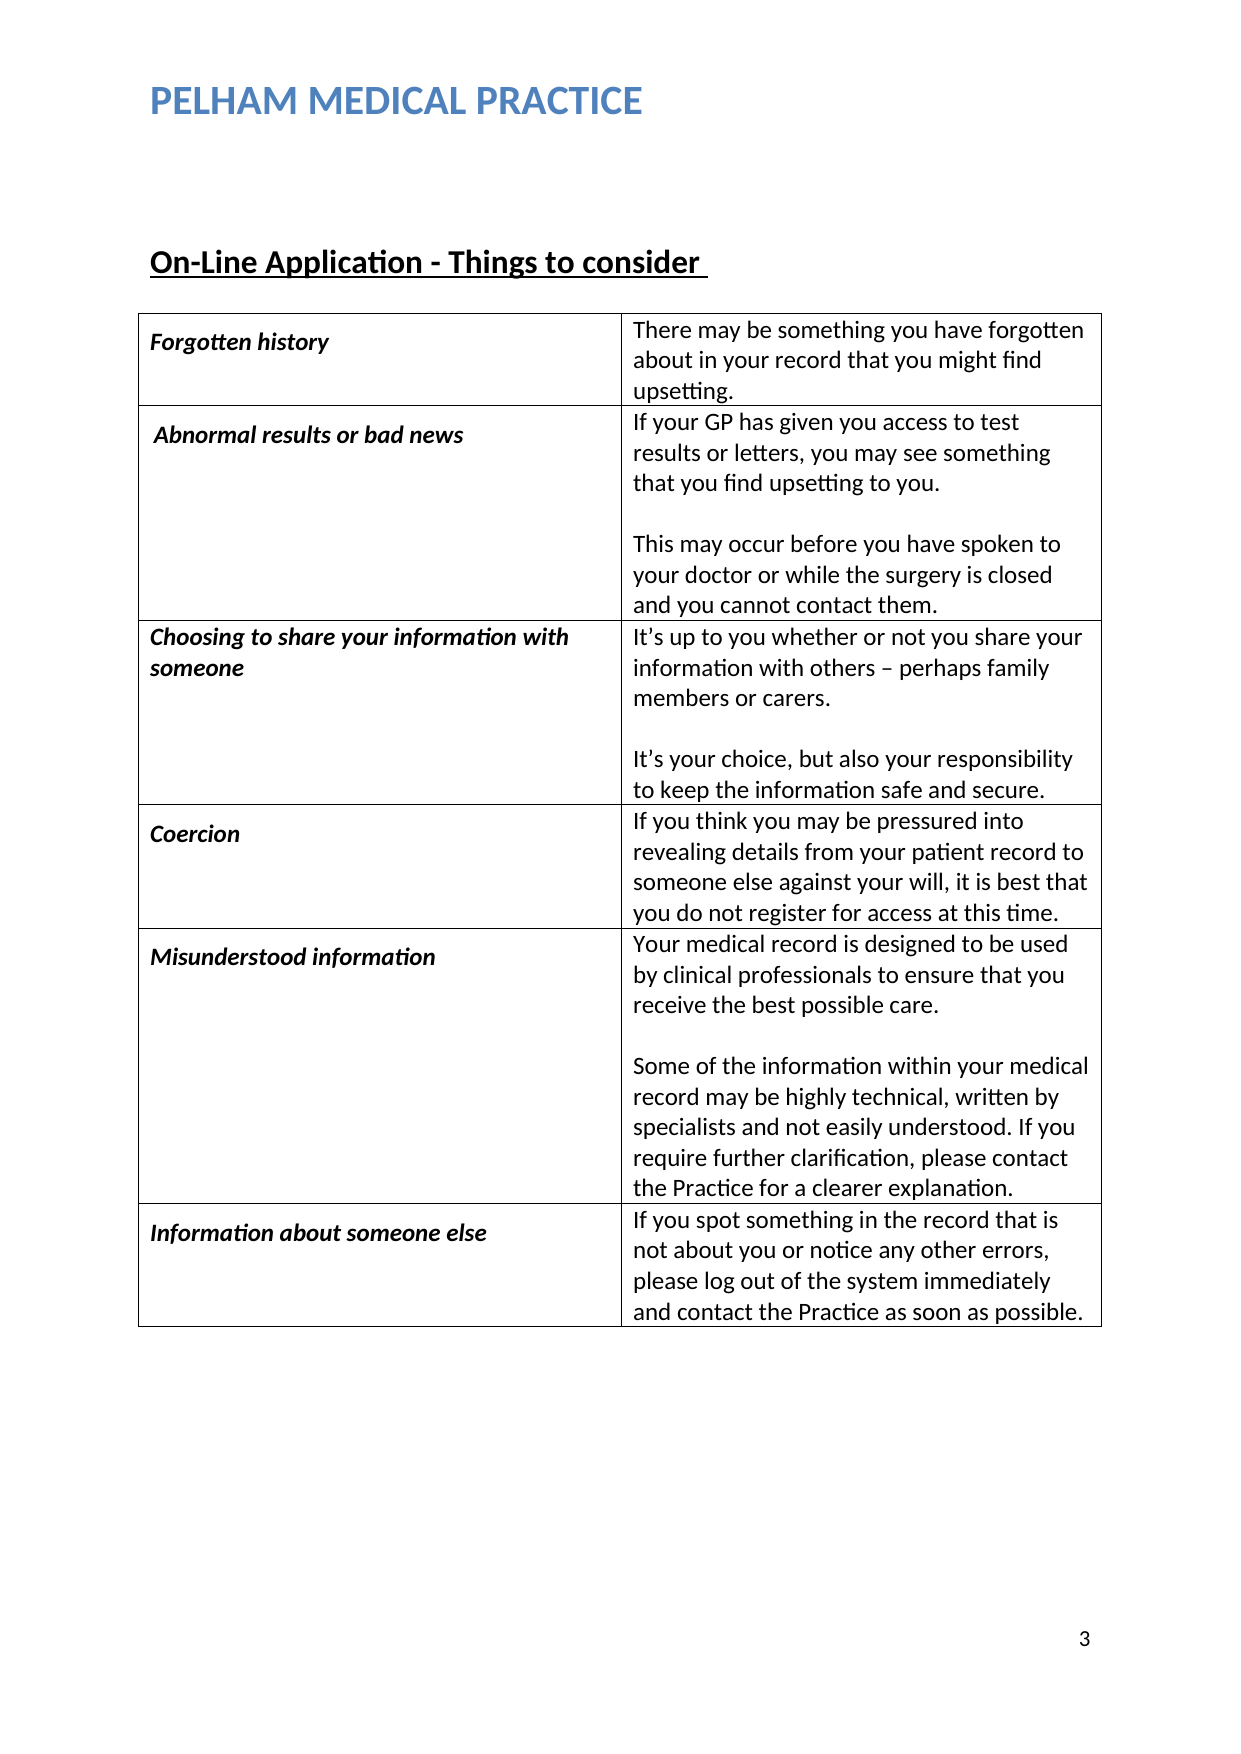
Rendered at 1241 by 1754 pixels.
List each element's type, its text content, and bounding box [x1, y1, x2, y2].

table_cell Your medical record is designed to be used by clinical professionals to ensure that you receive the best possible care. Some of the information within your medical record may be highly technical, written by specialists and not easily understood. If you require further clarification, please contact the Practice for a clearer explanation. [622, 929, 1101, 1203]
table_cell Coercion [139, 805, 621, 927]
table_cell If you think you may be pressured into revealing details from your patient record to someone else against your will, it is best that you do not register for access at this time. [622, 805, 1101, 927]
table_header There may be something you have forgotten about in your record that you might find upsetting. [622, 314, 1101, 405]
text On-Line Application - Things to consider [150, 242, 1090, 282]
table_cell If you spot something in the record that is not about you or notice any other errors, please log out of the system immediately and contact the Practice as soon as possible. [622, 1204, 1101, 1326]
table_cell If your GP has given you access to test results or letters, you may see something that you find upsetting to you. This may occur before you have spoken to your doctor or while the surgery is closed and you cannot contact them. [622, 406, 1101, 620]
table_cell It’s up to you whether or not you share your information with others – perhaps family members or carers. It’s your choice, but also your responsibility to keep the information safe and secure. [622, 621, 1101, 804]
table_cell Abnormal results or bad news [139, 406, 621, 620]
table_cell Misunderstood information [139, 929, 621, 1203]
table_cell Information about someone else [139, 1204, 621, 1326]
table_header Forgotten history [139, 314, 621, 405]
table_cell Choosing to share your information with someone [139, 621, 621, 804]
